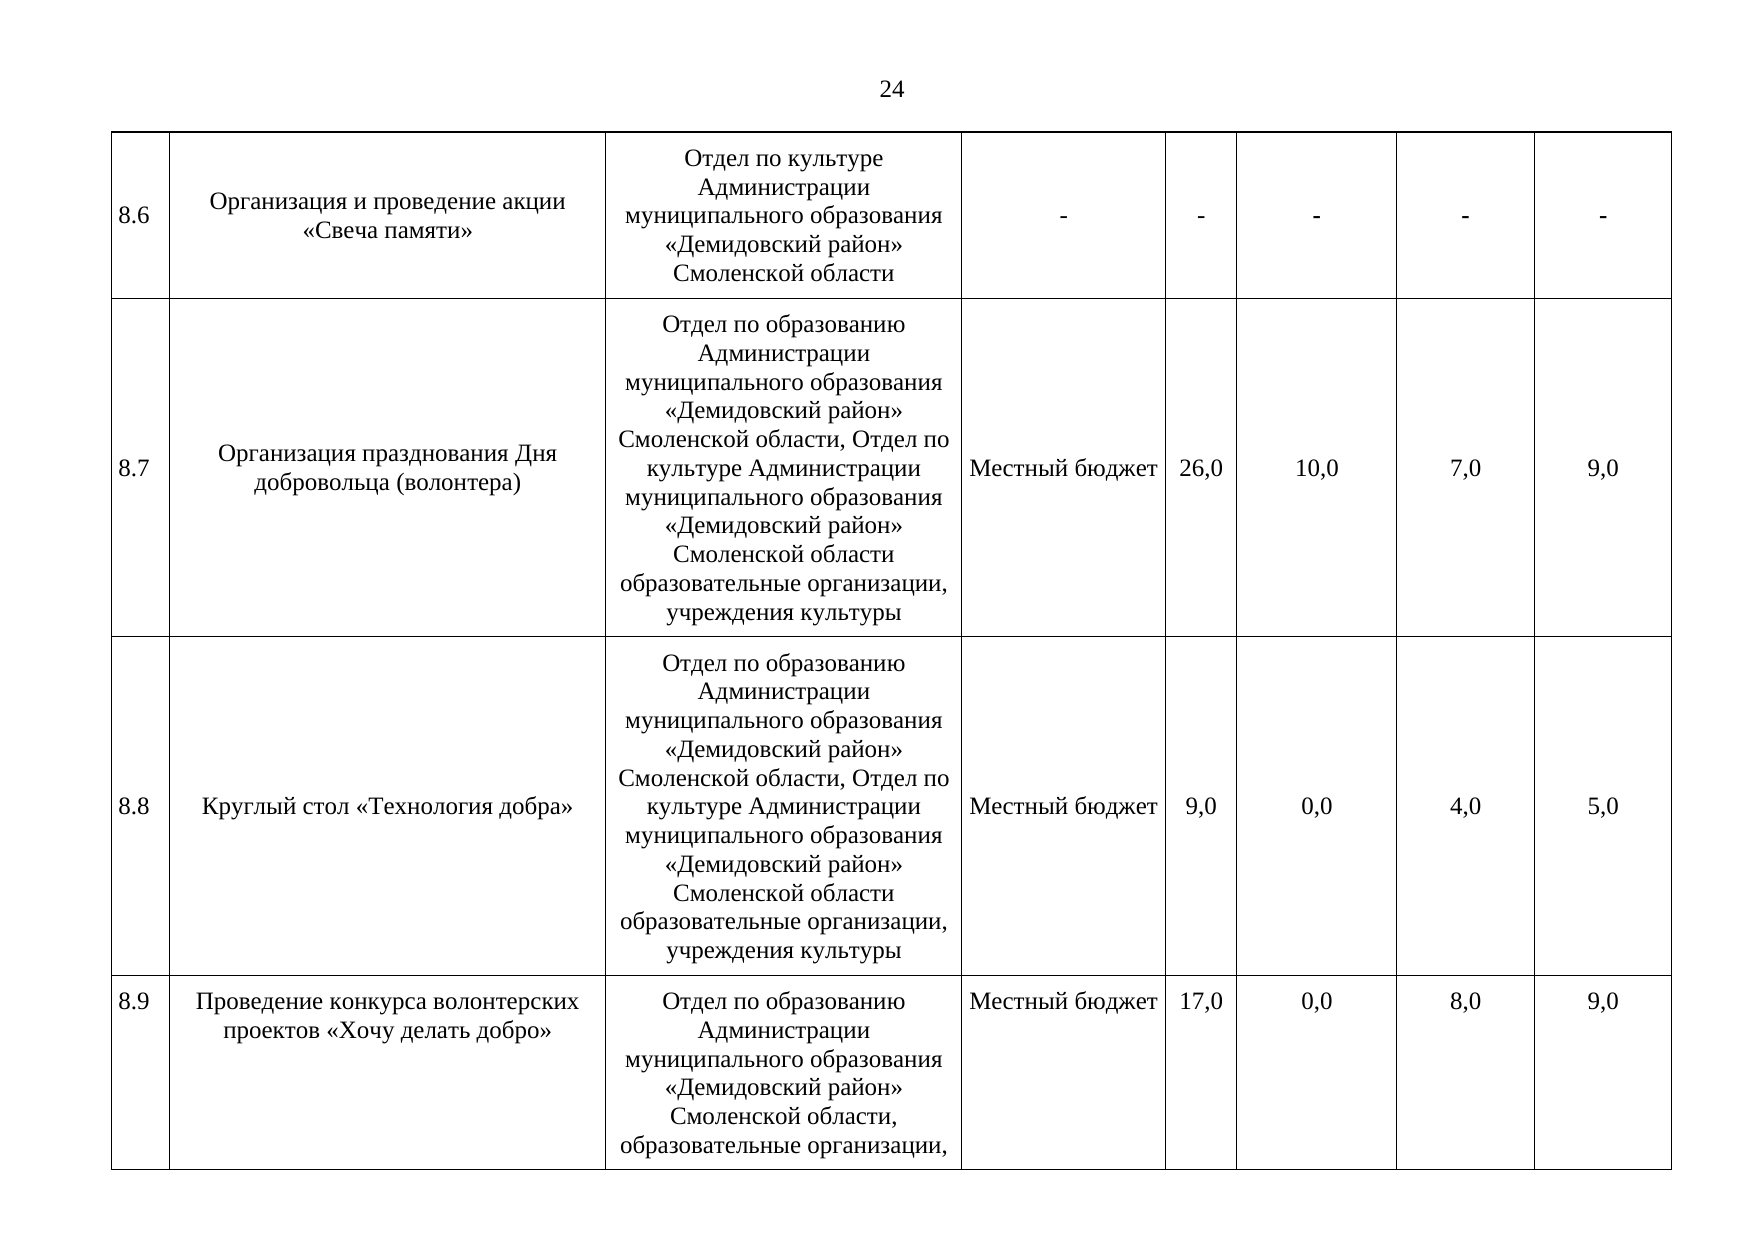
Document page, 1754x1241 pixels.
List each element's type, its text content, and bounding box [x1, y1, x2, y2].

table_cell 8.8 [112, 637, 169, 974]
table_cell 9,0 [1535, 976, 1671, 1169]
table_cell 10,0 [1237, 299, 1396, 636]
table_cell 9,0 [1166, 637, 1236, 974]
table_cell 4,0 [1397, 637, 1534, 974]
table_cell 0,0 [1237, 637, 1396, 974]
table_cell Местный бюджет [962, 299, 1165, 636]
table_cell Местный бюджет [962, 637, 1165, 974]
table_cell 17,0 [1166, 976, 1236, 1169]
table_cell 8,0 [1397, 976, 1534, 1169]
table_cell 8.7 [112, 299, 169, 636]
table_cell - [1237, 133, 1396, 297]
table_cell Организация празднования Дня добровольца (волонтера) [170, 299, 605, 636]
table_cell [170, 976, 605, 1169]
table_cell 0,0 [1237, 976, 1396, 1169]
table_cell 8.6 [112, 133, 169, 297]
table_cell Круглый стол «Технология добра» [170, 637, 605, 974]
table_cell 26,0 [1166, 299, 1236, 636]
table_cell - [1166, 133, 1236, 297]
table_cell 7,0 [1397, 299, 1534, 636]
table_cell Организация и проведение акции «Свеча памяти» [170, 133, 605, 297]
table_cell 9,0 [1535, 299, 1671, 636]
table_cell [606, 976, 961, 1169]
table_cell 5,0 [1535, 637, 1671, 974]
table_cell Отдел по культуре Администрации муниципального образования «Демидовский район» Смоленской области [606, 133, 961, 297]
table_cell - [1397, 133, 1534, 297]
table_cell - [1535, 133, 1671, 297]
table_cell 8.9 [112, 976, 169, 1169]
table_cell - [962, 133, 1165, 297]
table_cell Местный бюджет [962, 976, 1165, 1169]
